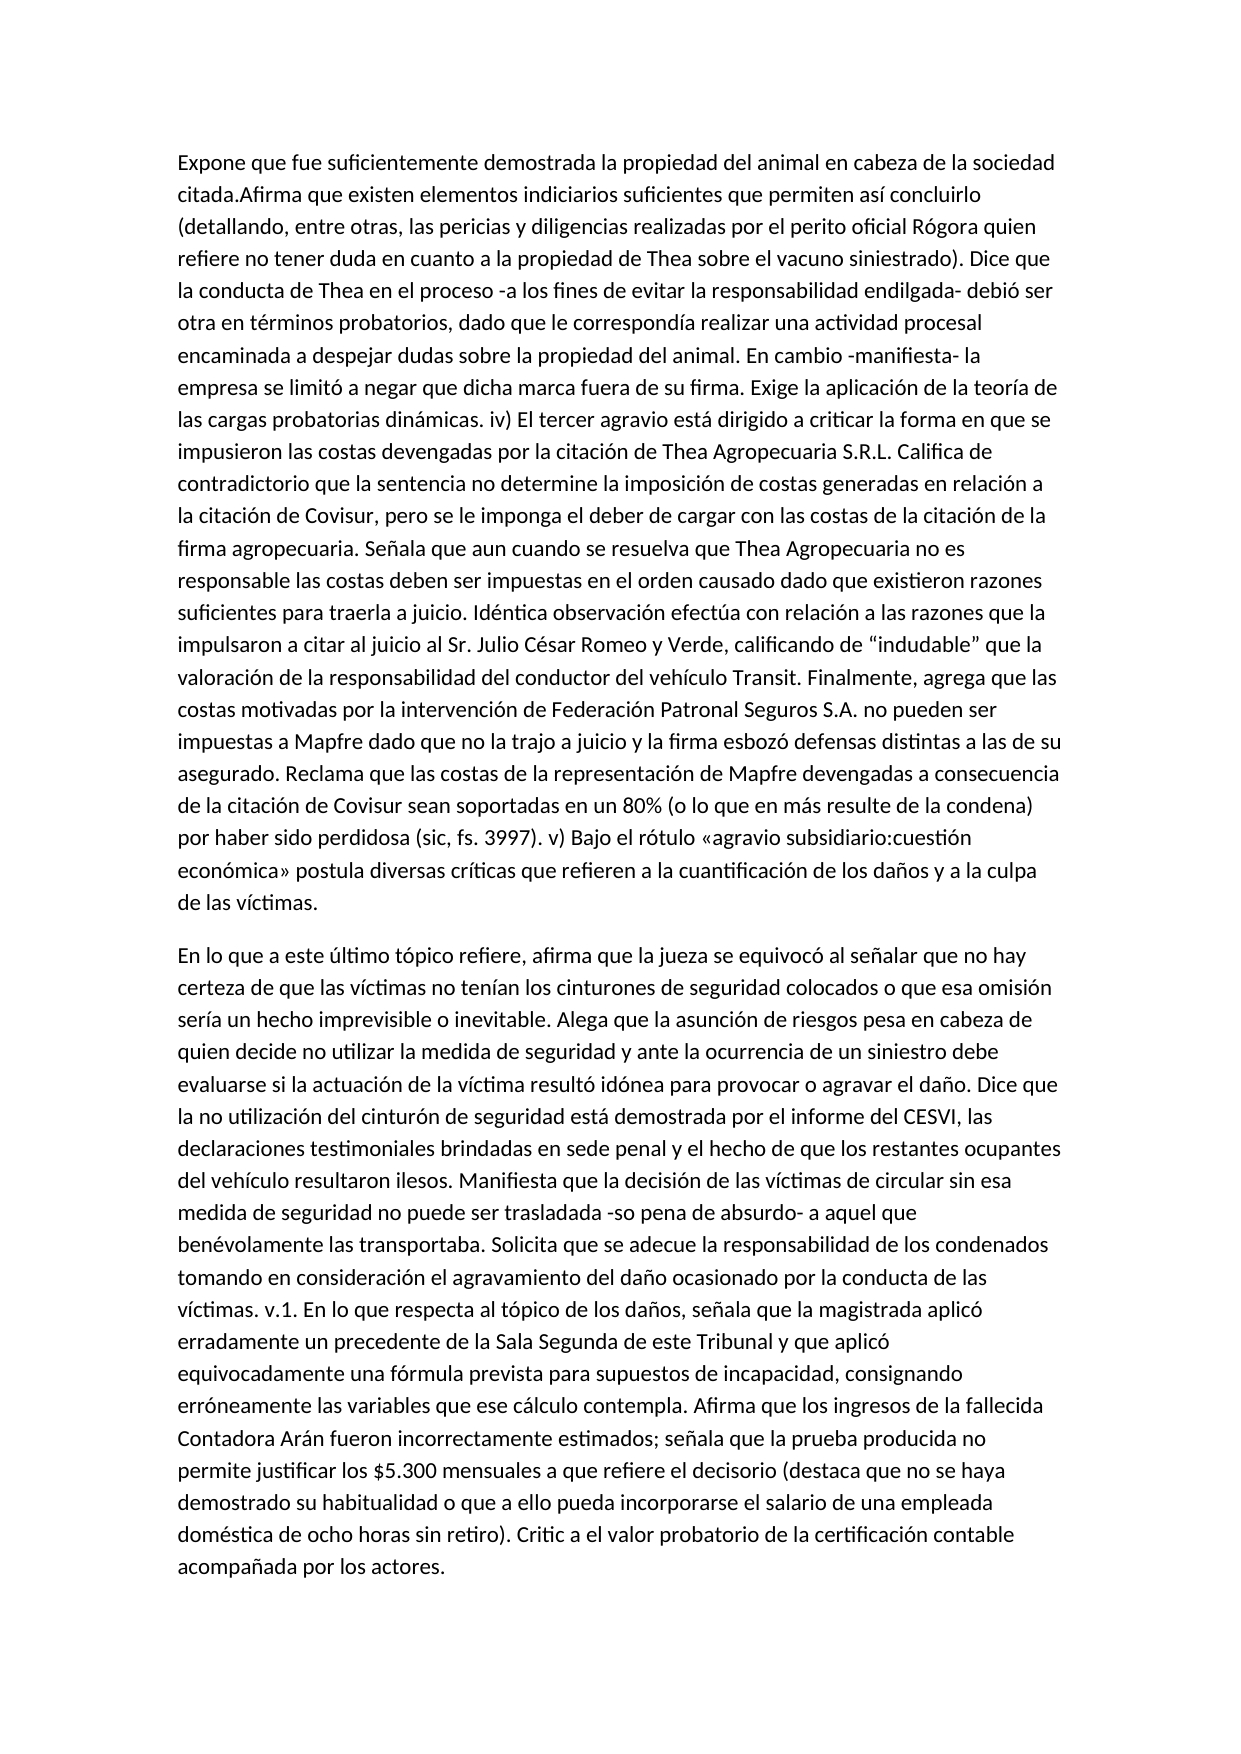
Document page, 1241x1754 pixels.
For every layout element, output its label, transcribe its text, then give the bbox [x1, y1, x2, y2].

text Expone que fue suficientemente demostrada la propiedad del animal en cabeza de la sociedad citada.Afirma que existen elementos indiciarios suficientes que permiten así concluirlo (detallando, entre otras, las pericias y diligencias realizadas por el perito oficial Rógora quien refiere no tener duda en cuanto a la propiedad de Thea sobre el vacuno siniestrado). Dice que la conducta de Thea en el proceso -a los fines de evitar la responsabilidad endilgada- debió ser otra en términos probatorios, dado que le correspondía realizar una actividad procesal encaminada a despejar dudas sobre la propiedad del animal. En cambio -manifiesta- la empresa se limitó a negar que dicha marca fuera de su firma. Exige la aplicación de la teoría de las cargas probatorias dinámicas. iv) El tercer agravio está dirigido a criticar la forma en que se impusieron las costas devengadas por la citación de Thea Agropecuaria S.R.L. Califica de contradictorio que la sentencia no determine la imposición de costas generadas en relación a la citación de Covisur, pero se le imponga el deber de cargar con las costas de la citación de la firma agropecuaria. Señala que aun cuando se resuelva que Thea Agropecuaria no es responsable las costas deben ser impuestas en el orden causado dado que existieron razones suficientes para traerla a juicio. Idéntica observación efectúa con relación a las razones que la impulsaron a citar al juicio al Sr. Julio César Romeo y Verde, calificando de “indudable” que la valoración de la responsabilidad del conductor del vehículo Transit. Finalmente, agrega que las costas motivadas por la intervención de Federación Patronal Seguros S.A. no pueden ser impuestas a Mapfre dado que no la trajo a juicio y la firma esbozó defensas distintas a las de su asegurado. Reclama que las costas de la representación de Mapfre devengadas a consecuencia de la citación de Covisur sean soportadas en un 80% (o lo que en más resulte de la condena) por haber sido perdidosa (sic, fs. 3997). v) Bajo el rótulo «agravio subsidiario:cuestión económica» postula diversas críticas que refieren a la cuantificación de los daños y a la culpa de las víctimas. [177, 148, 1063, 916]
text En lo que a este último tópico refiere, afirma que la jueza se equivocó al señalar que no hay certeza de que las víctimas no tenían los cinturones de seguridad colocados o que esa omisión sería un hecho imprevisible o inevitable. Alega que la asunción de riesgos pesa en cabeza de quien decide no utilizar la medida de seguridad y ante la ocurrencia de un siniestro debe evaluarse si la actuación de la víctima resultó idónea para provocar o agravar el daño. Dice que la no utilización del cinturón de seguridad está demostrada por el informe del CESVI, las declaraciones testimoniales brindadas en sede penal y el hecho de que los restantes ocupantes del vehículo resultaron ilesos. Manifiesta que la decisión de las víctimas de circular sin esa medida de seguridad no puede ser trasladada -so pena de absurdo- a aquel que benévolamente las transportaba. Solicita que se adecue la responsabilidad de los condenados tomando en consideración el agravamiento del daño ocasionado por la conducta de las víctimas. v.1. En lo que respecta al tópico de los daños, señala que la magistrada aplicó erradamente un precedente de la Sala Segunda de este Tribunal y que aplicó equivocadamente una fórmula prevista para supuestos de incapacidad, consignando erróneamente las variables que ese cálculo contempla. Afirma que los ingresos de la fallecida Contadora Arán fueron incorrectamente estimados; señala que la prueba producida no permite justificar los $5.300 mensuales a que refiere el decisorio (destaca que no se haya demostrado su habitualidad o que a ello pueda incorporarse el salario de una empleada doméstica de ocho horas sin retiro). Critic a el valor probatorio de la certificación contable acompañada por los actores. [177, 941, 1063, 1581]
